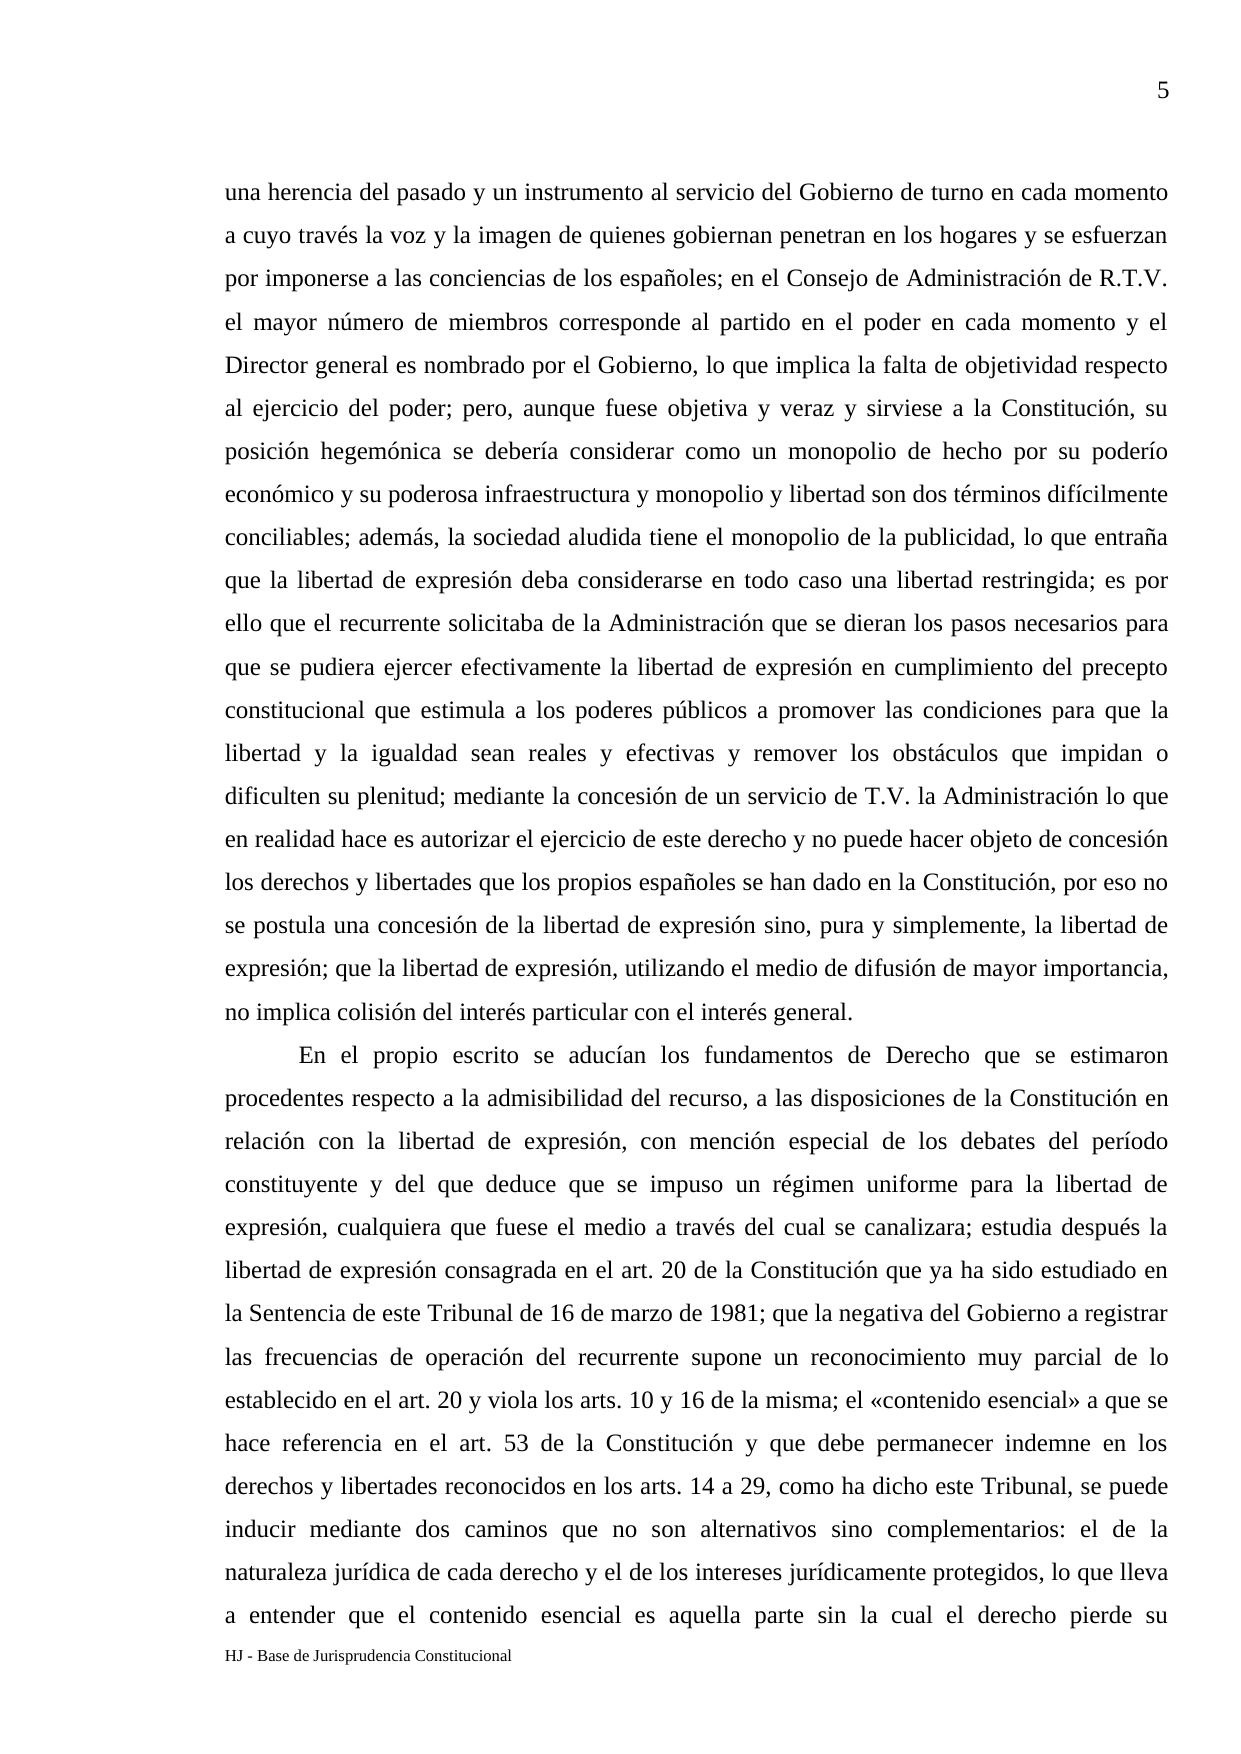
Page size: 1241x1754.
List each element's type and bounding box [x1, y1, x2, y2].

text [224, 177, 1169, 1025]
text [224, 1040, 1169, 1629]
